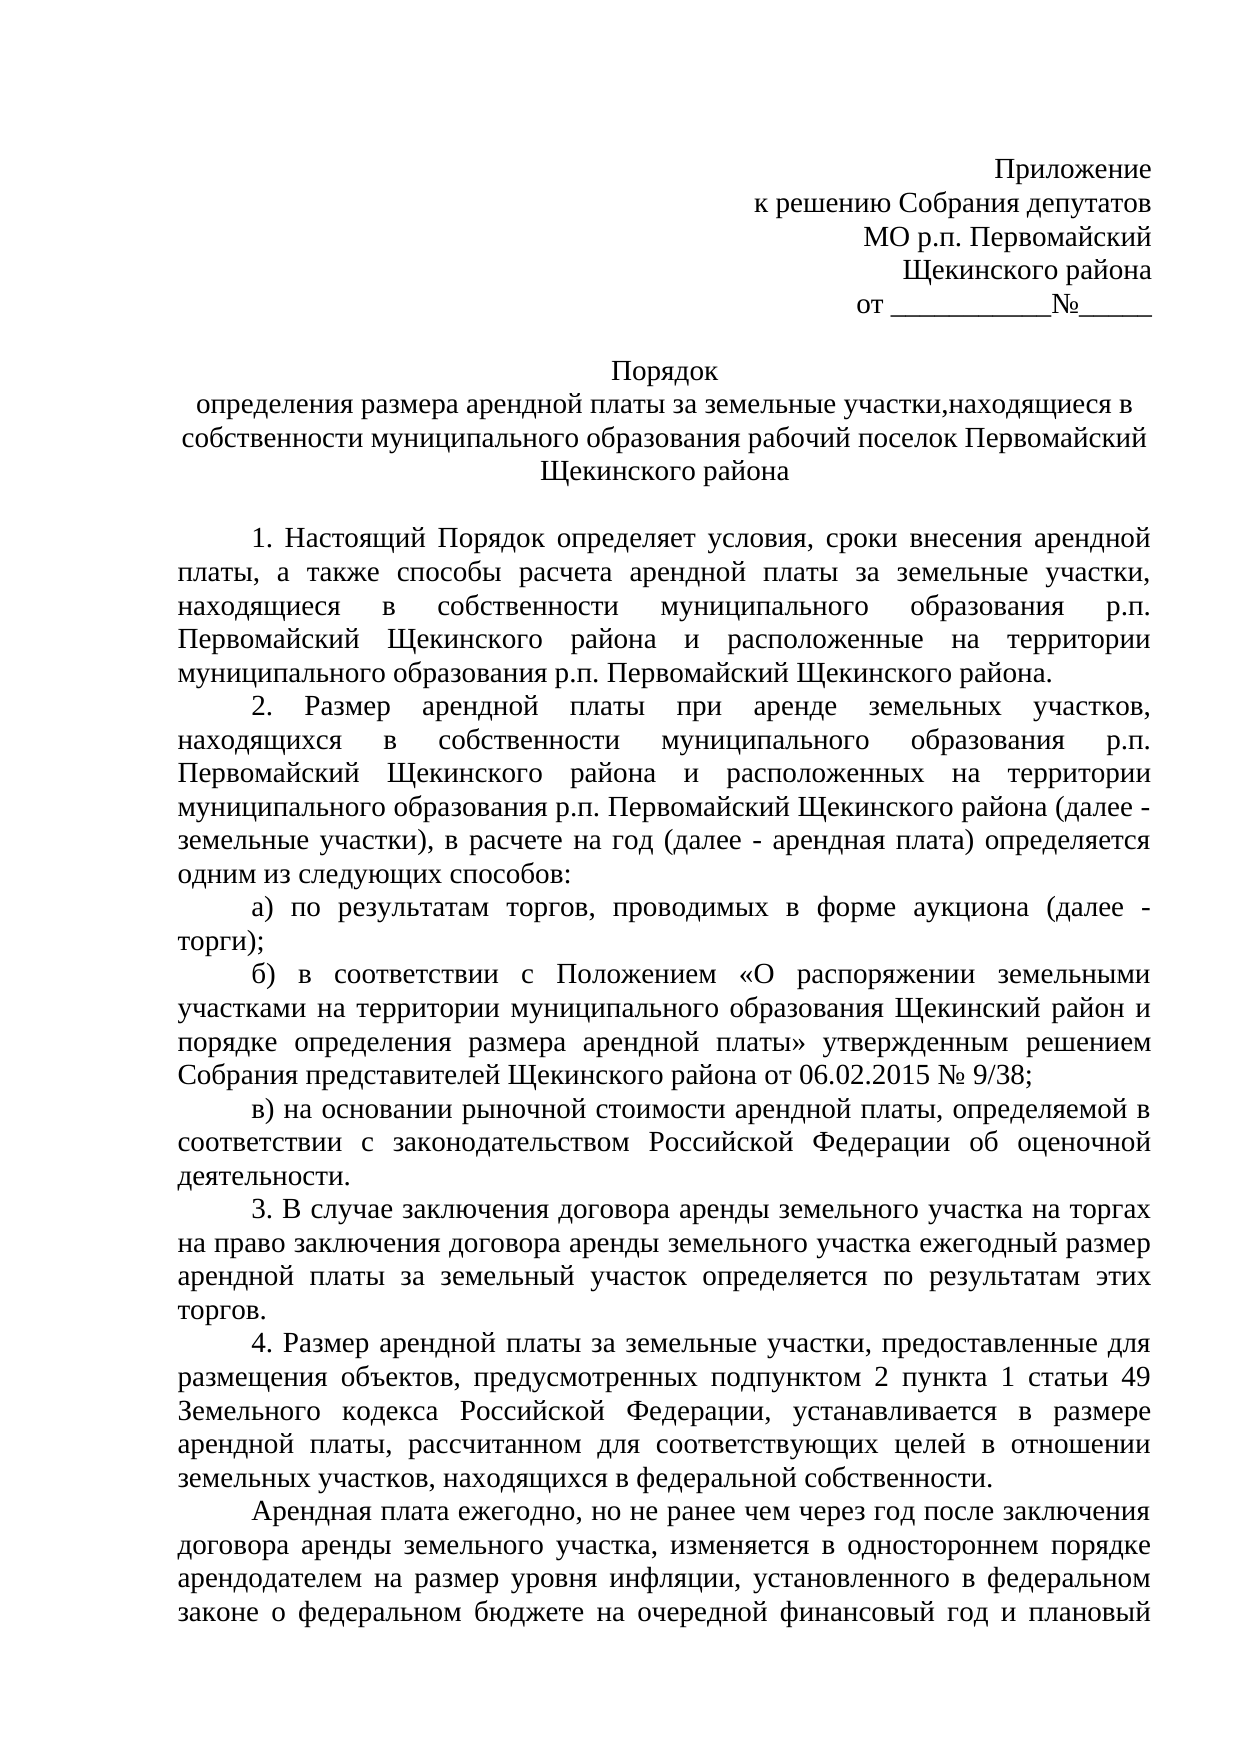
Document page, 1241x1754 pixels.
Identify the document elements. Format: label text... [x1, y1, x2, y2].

text в) на основании рыночной стоимости арендной платы, определяемой в соответствии с законодательством Российской Федерации об оценочной деятельности. [177, 1091, 1152, 1191]
text а) по результатам торгов, проводимых в форме аукциона (далее - торги); [177, 889, 1152, 957]
text Щекинского района [177, 252, 1152, 286]
text МО р.п. Первомайский [177, 219, 1152, 252]
text 3. В случае заключения договора аренды земельного участка на торгах на право заключения договора аренды земельного участка ежегодный размер арендной платы за земельный участок определяется по результатам этих торгов. [177, 1191, 1152, 1326]
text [177, 1493, 1152, 1627]
text Порядок [177, 353, 1152, 386]
text 1. Настоящий Порядок определяет условия, сроки внесения арендной платы, а также способы расчета арендной платы за земельные участки, находящиеся в собственности муниципального образования р.п. Первомайский Щекинского района и расположенные на территории муниципального образования р.п. Первомайский Щекинского района. [177, 521, 1152, 688]
text Приложение [177, 152, 1152, 185]
text 4. Размер арендной платы за земельные участки, предоставленные для размещения объектов, предусмотренных подпунктом 2 пункта 1 статьи 49 Земельного кодекса Российской Федерации, устанавливается в размере арендной платы, рассчитанном для соответствующих целей в отношении земельных участков, находящихся в федеральной собственности. [177, 1326, 1152, 1493]
text 2. Размер арендной платы при аренде земельных участков, находящихся в собственности муниципального образования р.п. Первомайский Щекинского района и расположенных на территории муниципального образования р.п. Первомайский Щекинского района (далее - земельные участки), в расчете на год (далее - арендная плата) определяется одним из следующих способов: [177, 688, 1152, 889]
text определения размера арендной платы за земельные участки,находящиеся в собственности муниципального образования рабочий поселок Первомайский Щекинского района [177, 386, 1152, 487]
text б) в соответствии с Положением «О распоряжении земельными участками на территории муниципального образования Щекинский район и порядке определения размера арендной платы» утвержденным решением Собрания представителей Щекинского района от 06.02.2015 № 9/38; [177, 957, 1152, 1091]
text от ___________№_____ [177, 286, 1152, 319]
text к решению Собрания депутатов [177, 185, 1152, 219]
